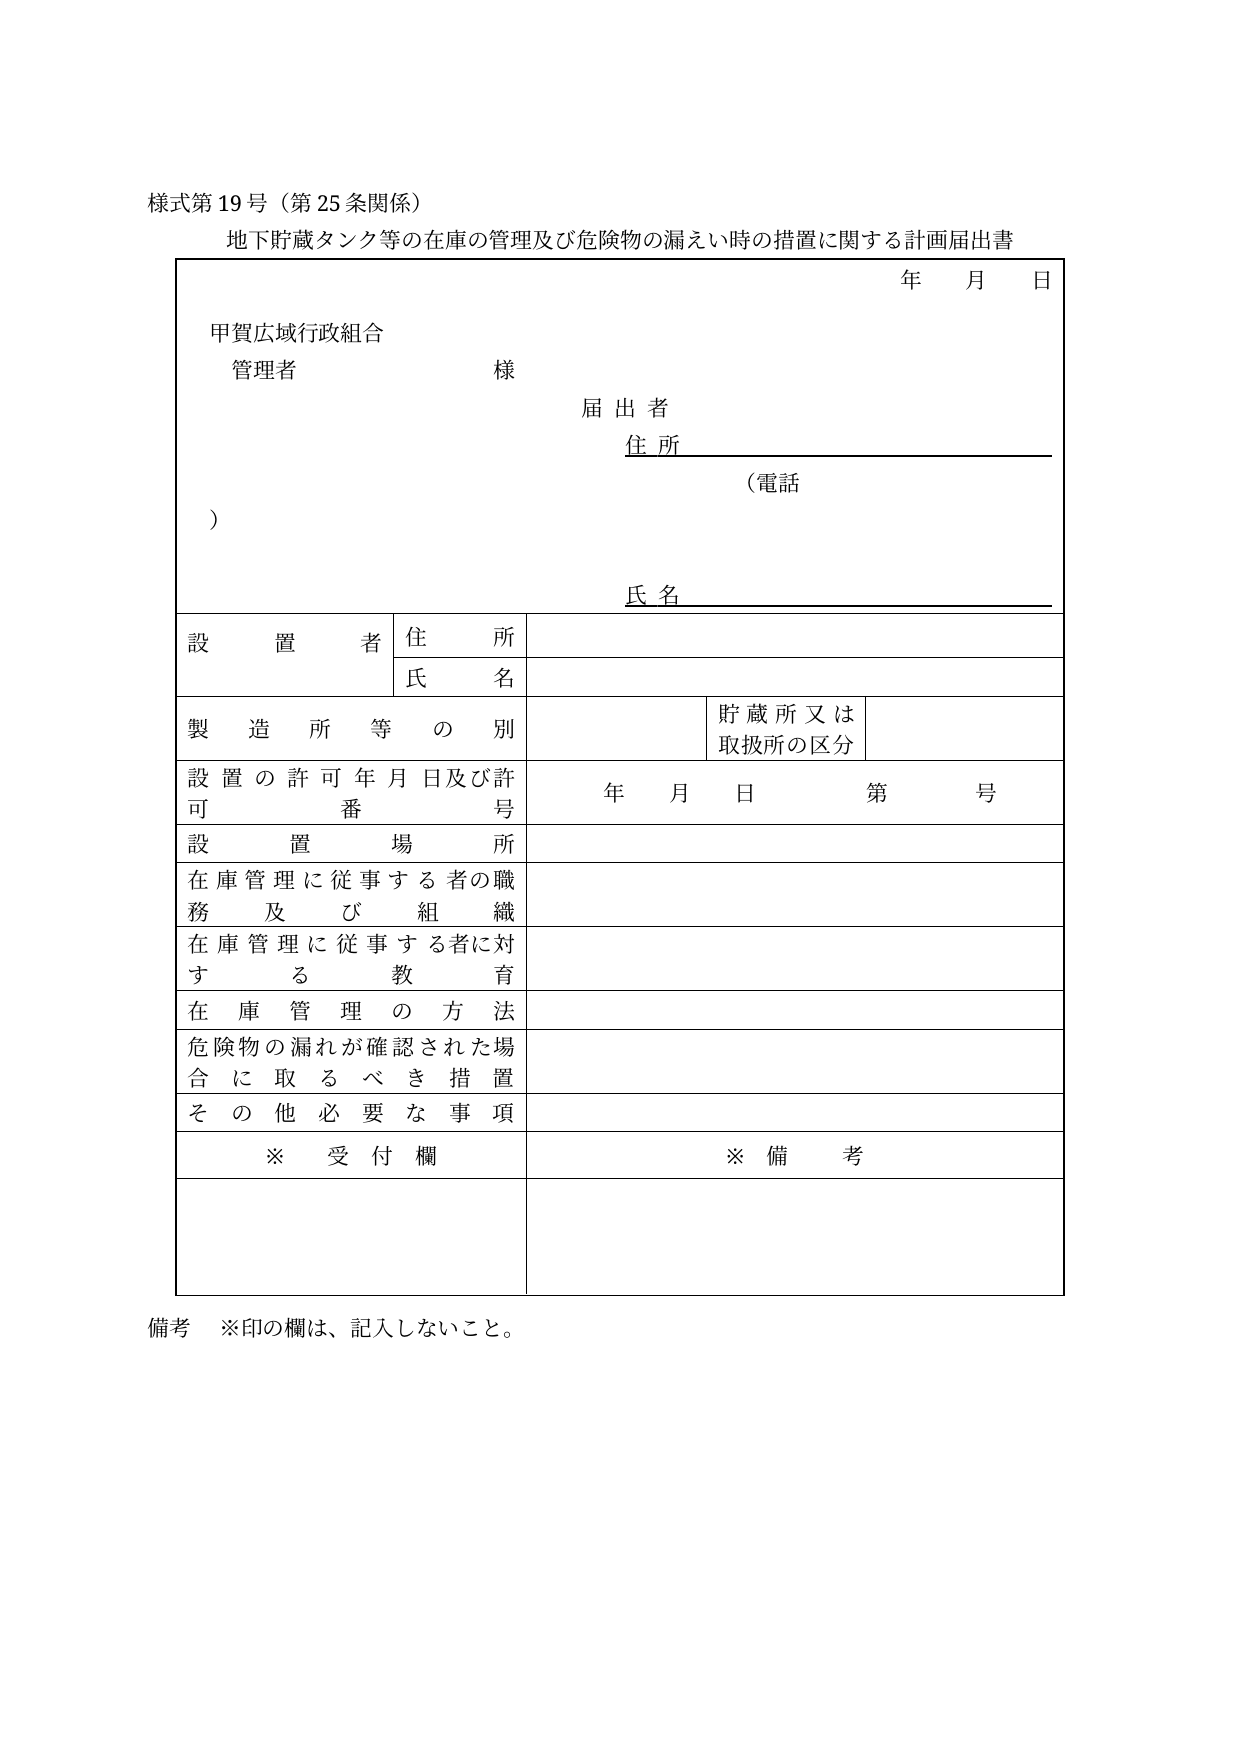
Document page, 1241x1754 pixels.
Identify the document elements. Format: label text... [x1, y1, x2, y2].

table_cell ※ 受付欄 [177, 1132, 526, 1177]
table_cell その他必要な事項 [177, 1094, 526, 1131]
text 地下貯蔵タンク等の在庫の管理及び危険物の漏えい時の措置に関する計画届出書 [148, 221, 1092, 258]
table_cell [527, 927, 1063, 990]
table_cell [527, 991, 1063, 1029]
table_cell [527, 658, 1063, 696]
table_cell [527, 863, 1063, 926]
table_cell [527, 825, 1063, 862]
table_header 年 月 日 甲賀広域行政組合 管理者 様 届出者 住所 （電話 ） 氏名 [177, 260, 1063, 613]
table_cell 在庫管理に従事する者に対する教育 [177, 927, 526, 990]
table_cell 設置場所 [177, 825, 526, 862]
table_cell [527, 1094, 1063, 1131]
table_cell 危険物の漏れが確認された場合に取るべき措置 [177, 1030, 526, 1093]
table_cell [527, 1030, 1063, 1093]
table_cell [527, 614, 1063, 657]
text 様式第19号（第25条関係） [148, 183, 1092, 221]
table_cell [527, 697, 706, 760]
table_cell 貯蔵所又は取扱所の区分 [707, 697, 865, 760]
table_cell 氏名 [394, 658, 526, 696]
table_cell 設置の許可年月日及び許可番号 [177, 761, 526, 824]
table_cell 在庫管理に従事する者の職務及び組織 [177, 863, 526, 926]
table_cell 在庫管理の方法 [177, 991, 526, 1029]
table_cell 住所 [394, 614, 526, 657]
table_cell 製造所等の別 [177, 697, 526, 760]
text 備考 ※印の欄は、記入しないこと。 [148, 1311, 1092, 1342]
table_cell 設置者 [177, 614, 393, 696]
table_cell [177, 1179, 526, 1294]
table_cell [866, 697, 1063, 760]
table_cell 年 月 日 第 号 [527, 761, 1063, 824]
table_cell ※ 備考 [527, 1132, 1063, 1177]
table_cell [527, 1179, 1063, 1294]
